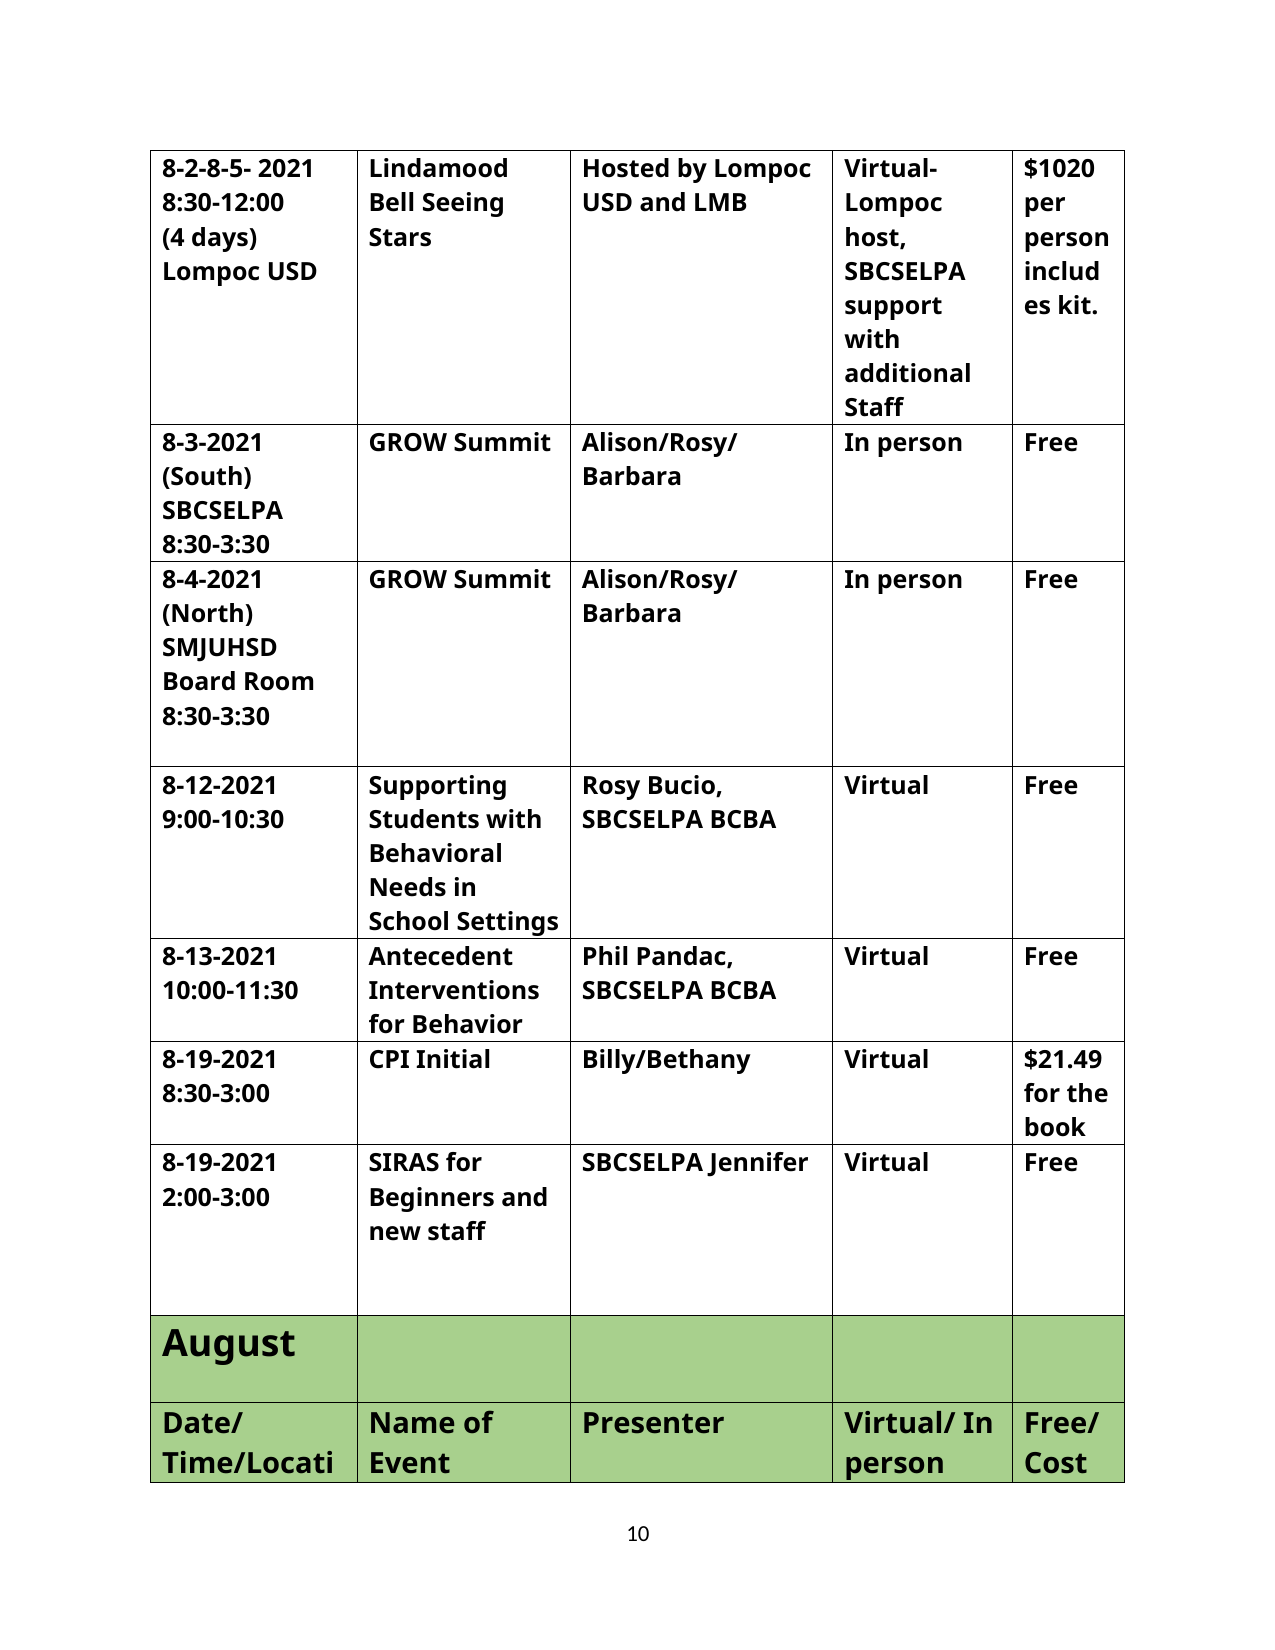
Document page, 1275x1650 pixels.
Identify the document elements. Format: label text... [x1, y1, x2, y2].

table_cell Lindamood Bell Seeing Stars [358, 151, 570, 423]
table_cell 8-13-2021 10:00-11:30 [151, 939, 357, 1041]
table_cell GROW Summit [358, 425, 570, 561]
table_cell Free [1013, 425, 1124, 561]
table_cell Presenter [571, 1403, 832, 1482]
table_cell Virtual [833, 939, 1012, 1041]
table_cell [1013, 1316, 1124, 1402]
table_cell 8-2-8-5- 2021 8:30-12:00 (4 days) Lompoc USD [151, 151, 357, 423]
table_cell Phil Pandac, SBCSELPA BCBA [571, 939, 832, 1041]
table_cell August [151, 1316, 357, 1402]
table_cell 8-4-2021 (North) SMJUHSD Board Room 8:30-3:30 [151, 562, 357, 766]
table_cell GROW Summit [358, 562, 570, 766]
table_cell 8-19-2021 8:30-3:00 [151, 1042, 357, 1144]
table_cell Free [1013, 767, 1124, 938]
table_cell $21.49 for the book [1013, 1042, 1124, 1144]
table_cell Free/ Cost [1013, 1403, 1124, 1482]
table_cell Alison/Rosy/ Barbara [571, 562, 832, 766]
table_cell [833, 1316, 1012, 1402]
table_cell Date/ Time/Location [151, 1403, 357, 1482]
table_cell [571, 1316, 832, 1402]
table_cell Free [1013, 939, 1124, 1041]
table_cell Virtual- Lompoc host, SBCSELPA support with additional Staff [833, 151, 1012, 423]
table_cell Virtual [833, 767, 1012, 938]
table_cell Free [1013, 562, 1124, 766]
table_cell Billy/Bethany [571, 1042, 832, 1144]
table_cell In person [833, 562, 1012, 766]
table_cell CPI Initial [358, 1042, 570, 1144]
table_cell Free [1013, 1145, 1124, 1315]
table_cell 8-12-2021 9:00-10:30 [151, 767, 357, 938]
table_cell 8-3-2021 (South) SBCSELPA 8:30-3:30 [151, 425, 357, 561]
table_cell Hosted by Lompoc USD and LMB [571, 151, 832, 423]
table_cell Rosy Bucio, SBCSELPA BCBA [571, 767, 832, 938]
table_cell 8-19-2021 2:00-3:00 [151, 1145, 357, 1315]
table_cell Antecedent Interventions for Behavior [358, 939, 570, 1041]
table_cell Alison/Rosy/Barbara [571, 425, 832, 561]
table_cell [358, 1316, 570, 1402]
table_cell SIRAS for Beginners and new staff [358, 1145, 570, 1315]
table_cell Virtual/ In person [833, 1403, 1012, 1482]
table_cell Virtual [833, 1042, 1012, 1144]
table_cell $1020 per person includes kit. [1013, 151, 1124, 423]
table_cell Supporting Students with Behavioral Needs in School Settings [358, 767, 570, 938]
table_cell Virtual [833, 1145, 1012, 1315]
table_cell Name of Event [358, 1403, 570, 1482]
table_cell SBCSELPA Jennifer [571, 1145, 832, 1315]
table_cell In person [833, 425, 1012, 561]
